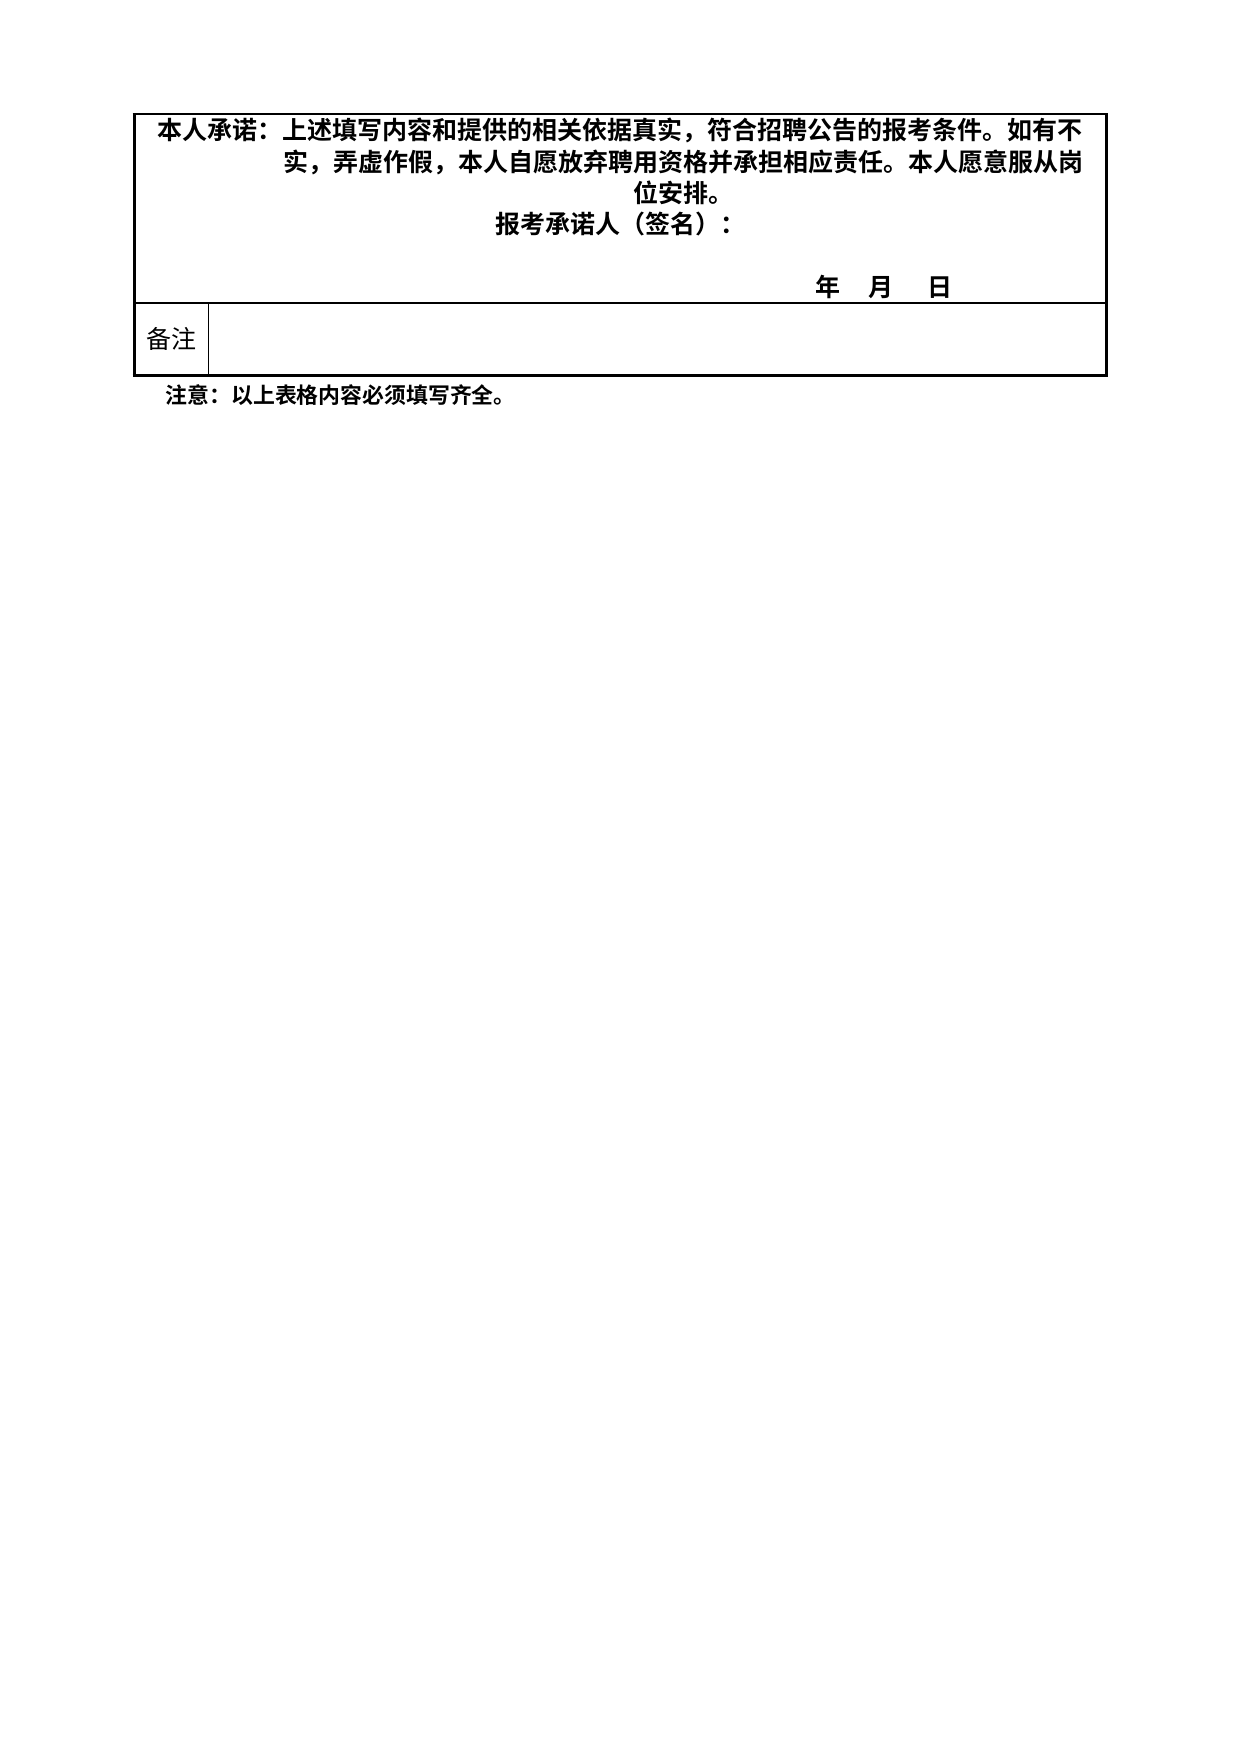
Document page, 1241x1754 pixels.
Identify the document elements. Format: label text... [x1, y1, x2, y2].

text 注意：以上表格内容必须填写齐全。 [165, 377, 1075, 410]
table_cell 备注 [136, 304, 208, 374]
table_cell 本人承诺：上述填写内容和提供的相关依据真实，符合招聘公告的报考条件。如有不实，弄虚作假，本人自愿放弃聘用资格并承担相应责任。本人愿意服从岗位安排。 报考承诺人（签名）： 年 月 日 [136, 115, 1105, 302]
table_cell [209, 304, 1105, 374]
